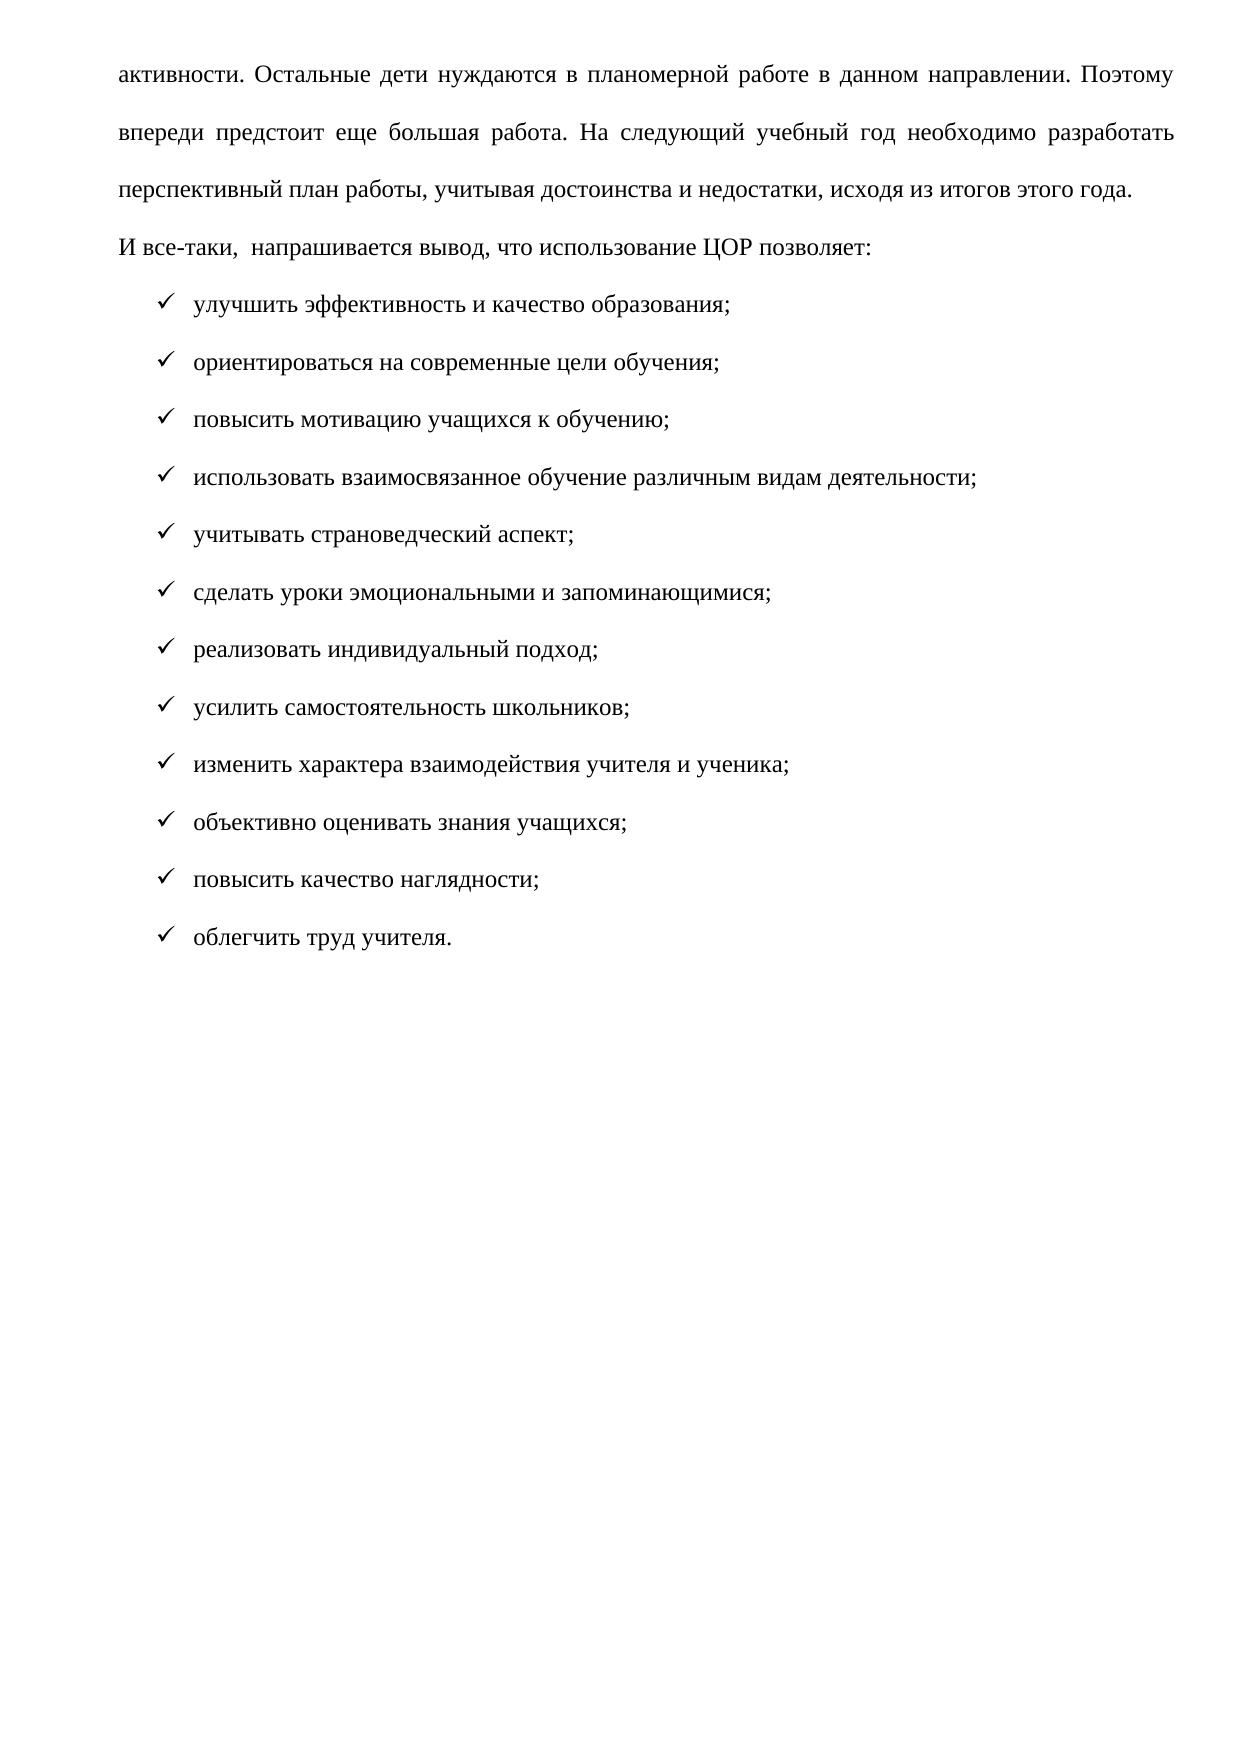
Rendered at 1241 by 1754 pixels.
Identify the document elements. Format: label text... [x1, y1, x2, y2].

list усилить самостоятельность школьников; [156, 692, 1175, 720]
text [118, 59, 1175, 203]
text И все-таки, напрашивается вывод, что использование ЦОР позволяет: [118, 232, 1175, 260]
list повысить качество наглядности; [156, 864, 1175, 893]
list изменить характера взаимодействия учителя и ученика; [156, 749, 1175, 778]
list учитывать страноведческий аспект; [156, 519, 1175, 548]
list ориентироваться на современные цели обучения; [156, 347, 1175, 375]
list использовать взаимосвязанное обучение различным видам деятельности; [156, 462, 1175, 490]
list сделать уроки эмоциональными и запоминающимися; [156, 577, 1175, 605]
list повысить мотивацию учащихся к обучению; [156, 404, 1175, 433]
list облегчить труд учителя. [156, 922, 1175, 950]
list реализовать индивидуальный подход; [156, 634, 1175, 663]
list объективно оценивать знания учащихся; [156, 807, 1175, 835]
list улучшить эффективность и качество образования; [156, 289, 1175, 318]
